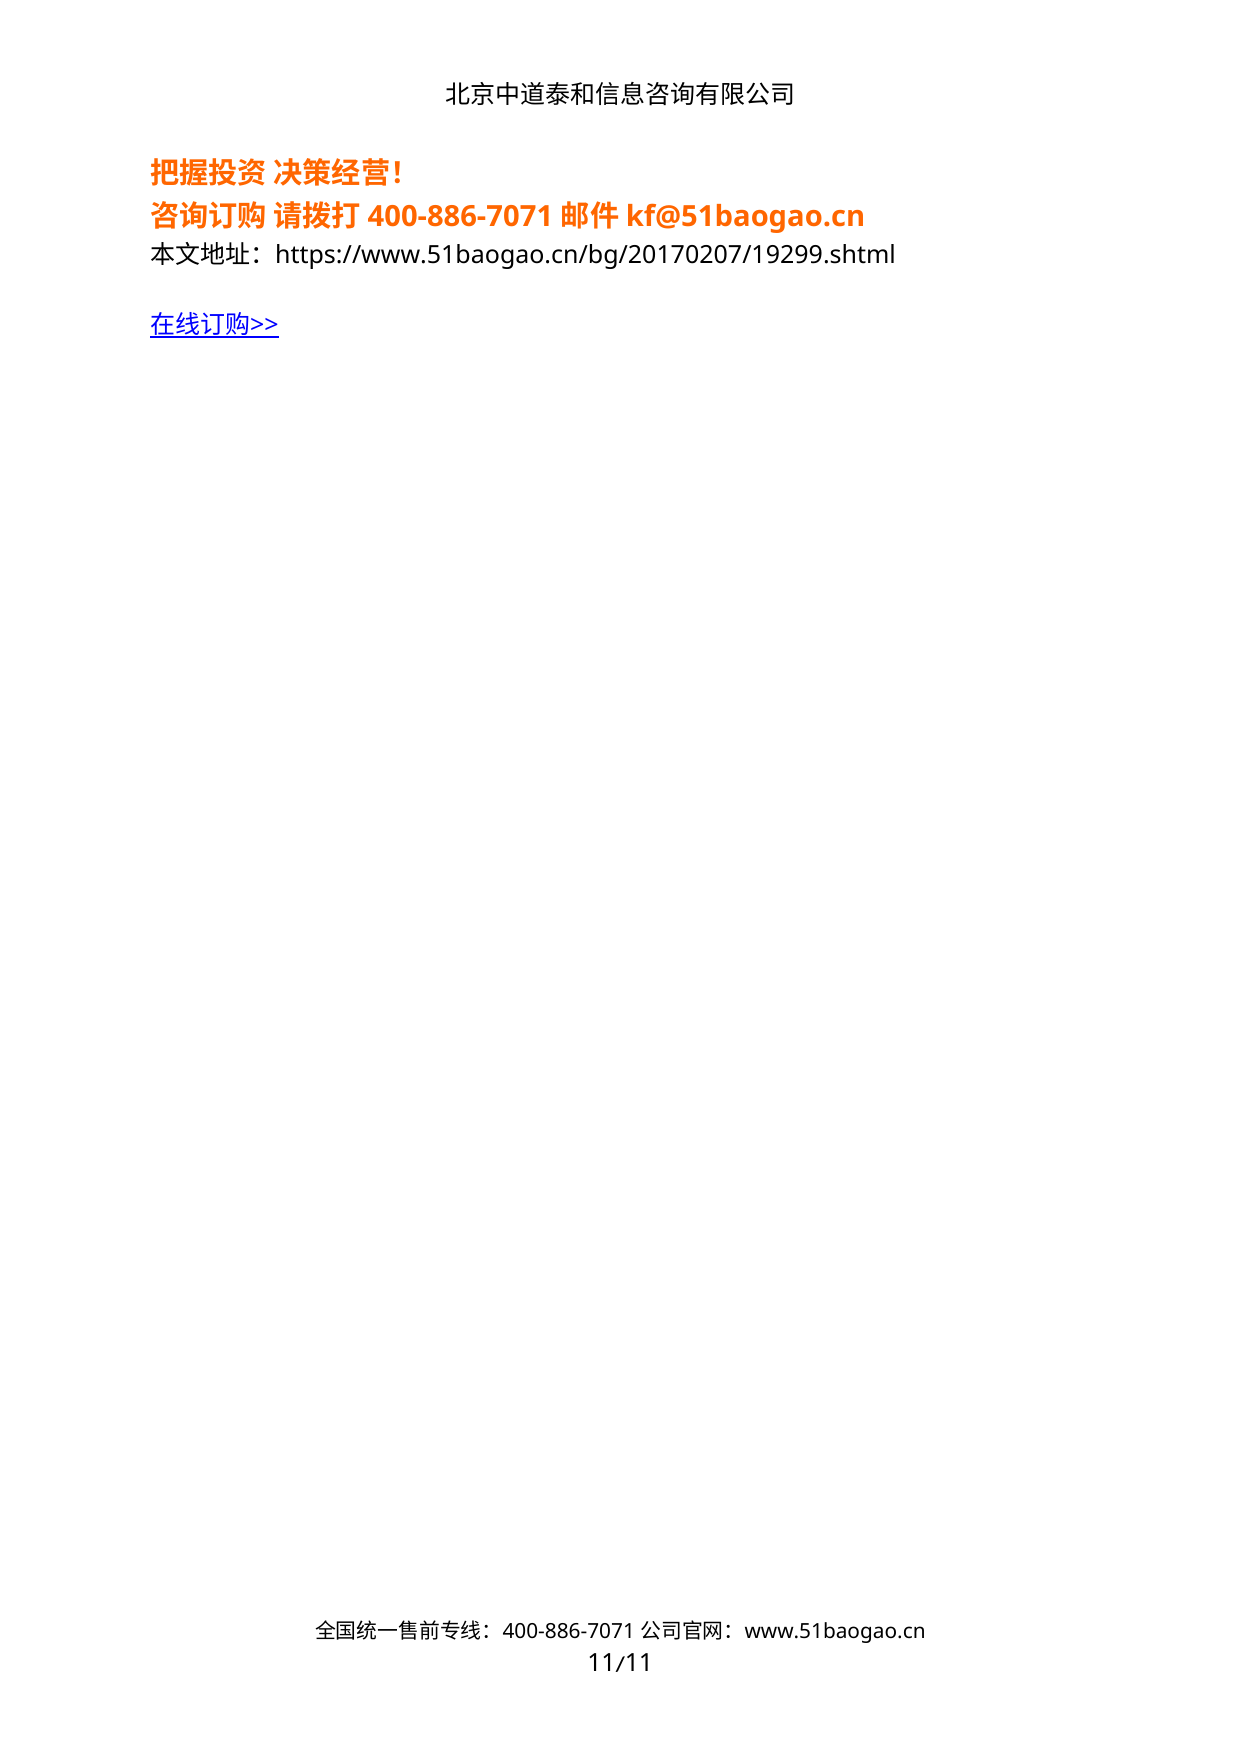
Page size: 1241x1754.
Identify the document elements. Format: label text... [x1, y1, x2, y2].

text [150, 150, 1090, 271]
text 在线订购>> [150, 271, 1090, 341]
